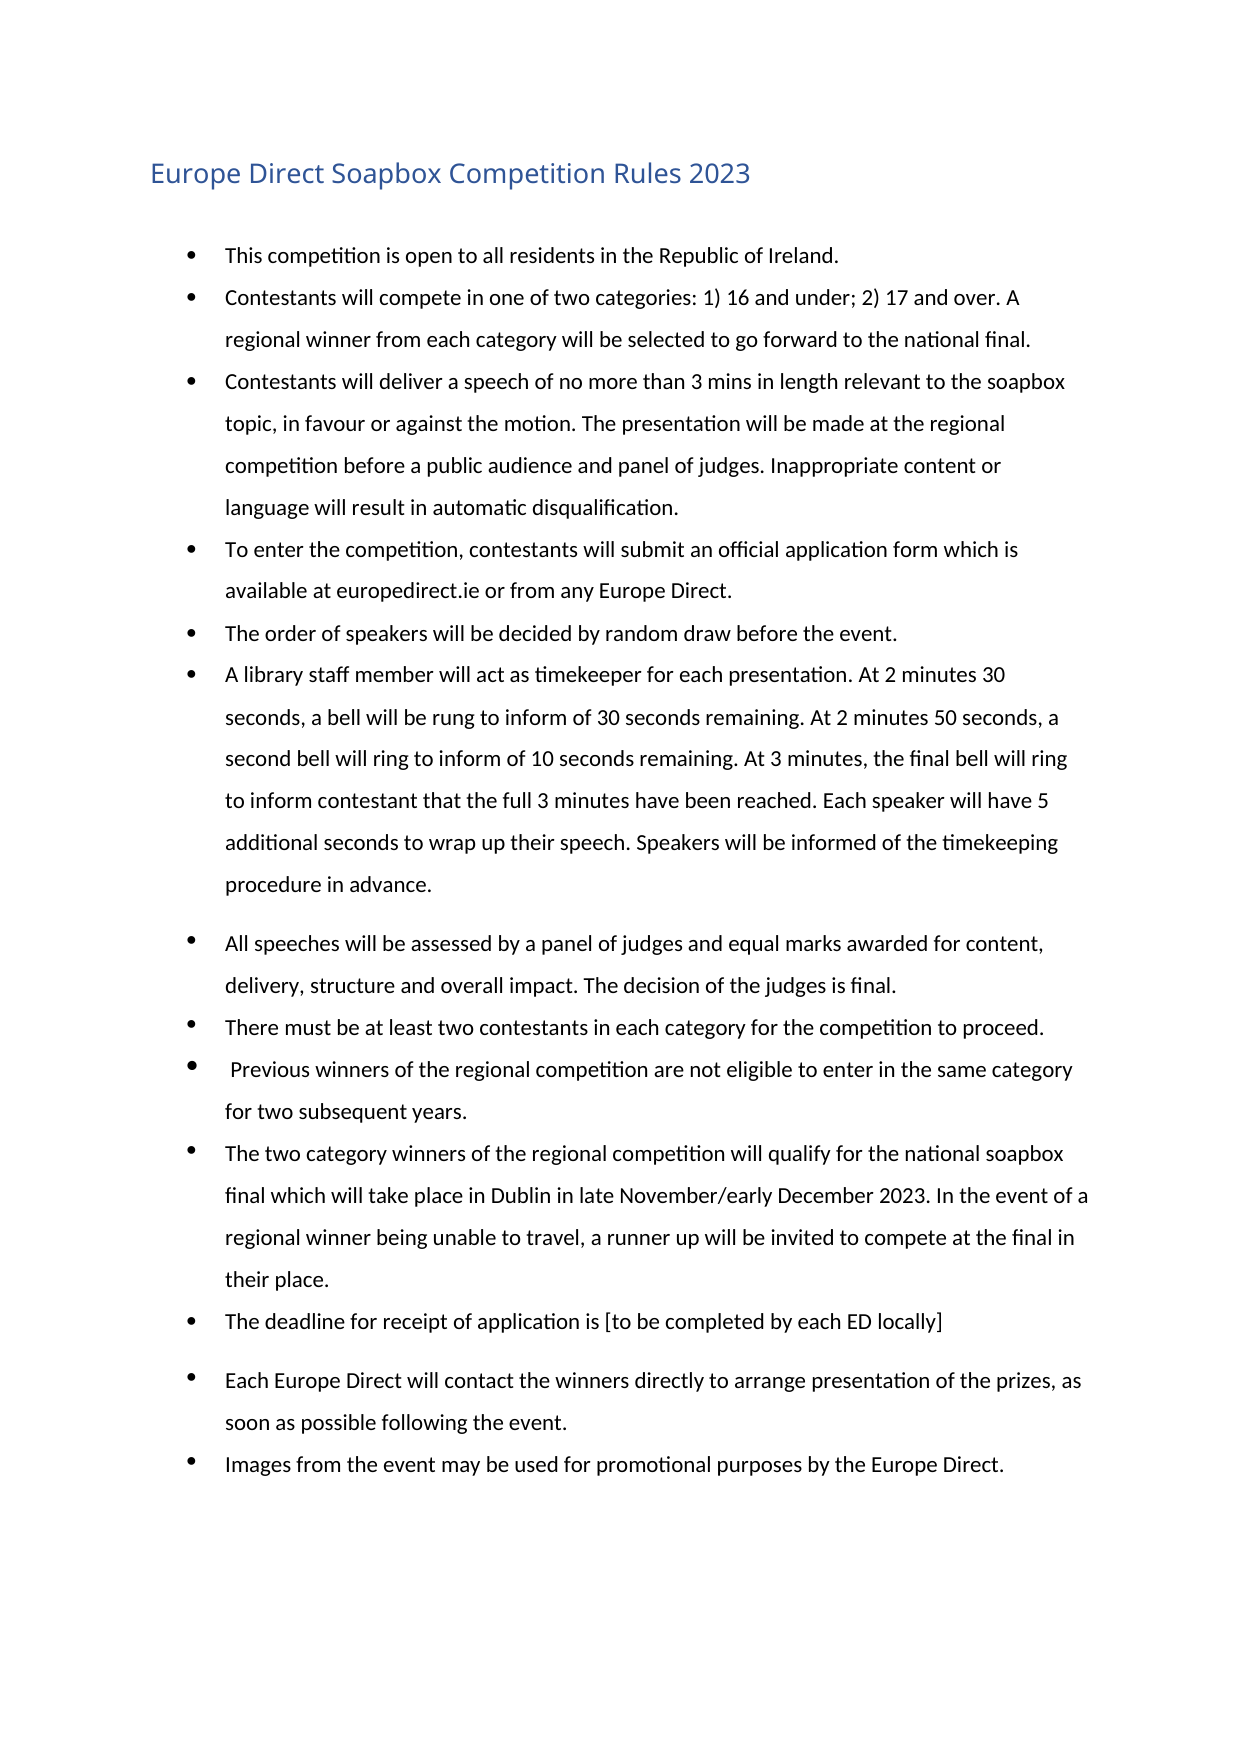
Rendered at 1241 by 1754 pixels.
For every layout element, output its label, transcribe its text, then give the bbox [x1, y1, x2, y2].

list This competition is open to all residents in the Republic of Ireland. [187, 241, 1090, 269]
list Images from the event may be used for promotional purposes by the Europe Direct. [187, 1450, 1090, 1533]
list There must be at least two contestants in each category for the competition to proceed. [187, 1013, 1090, 1041]
list Contestants will deliver a speech of no more than 3 mins in length relevant to the soapbox topic, in favour or against the motion. The presentation will be made at the regional competition before a public audience and panel of judges. Inappropriate content or language will result in automatic disqualification. [187, 367, 1090, 521]
list Each Europe Direct will contact the winners directly to arrange presentation of the prizes, as soon as possible following the event. [187, 1366, 1090, 1436]
list The order of speakers will be decided by random draw before the event. [187, 619, 1090, 647]
list Contestants will compete in one of two categories: 1) 16 and under; 2) 17 and over. A regional winner from each category will be selected to go forward to the national final. [187, 283, 1090, 353]
list To enter the competition, contestants will submit an official application form which is available at europedirect.ie or from any Europe Direct. [187, 535, 1090, 605]
list The deadline for receipt of application is [to be completed by each ED locally] [187, 1307, 1090, 1335]
subtitle Europe Direct Soapbox Competition Rules 2023 [150, 154, 1090, 191]
list A library staff member will act as timekeeper for each presentation. At 2 minutes 30 seconds, a bell will be rung to inform of 30 seconds remaining. At 2 minutes 50 seconds, a second bell will ring to inform of 10 seconds remaining. At 3 minutes, the final bell will ring to inform contestant that the full 3 minutes have been reached. Each speaker will have 5 additional seconds to wrap up their speech. Speakers will be informed of the timekeeping procedure in advance. [187, 661, 1090, 898]
list Previous winners of the regional competition are not eligible to enter in the same category for two subsequent years. [187, 1055, 1090, 1125]
list All speeches will be assessed by a panel of judges and equal marks awarded for content, delivery, structure and overall impact. The decision of the judges is final. [187, 929, 1090, 999]
list The two category winners of the regional competition will qualify for the national soapbox final which will take place in Dublin in late November/early December 2023. In the event of a regional winner being unable to travel, a runner up will be invited to compete at the final in their place. [187, 1139, 1090, 1293]
